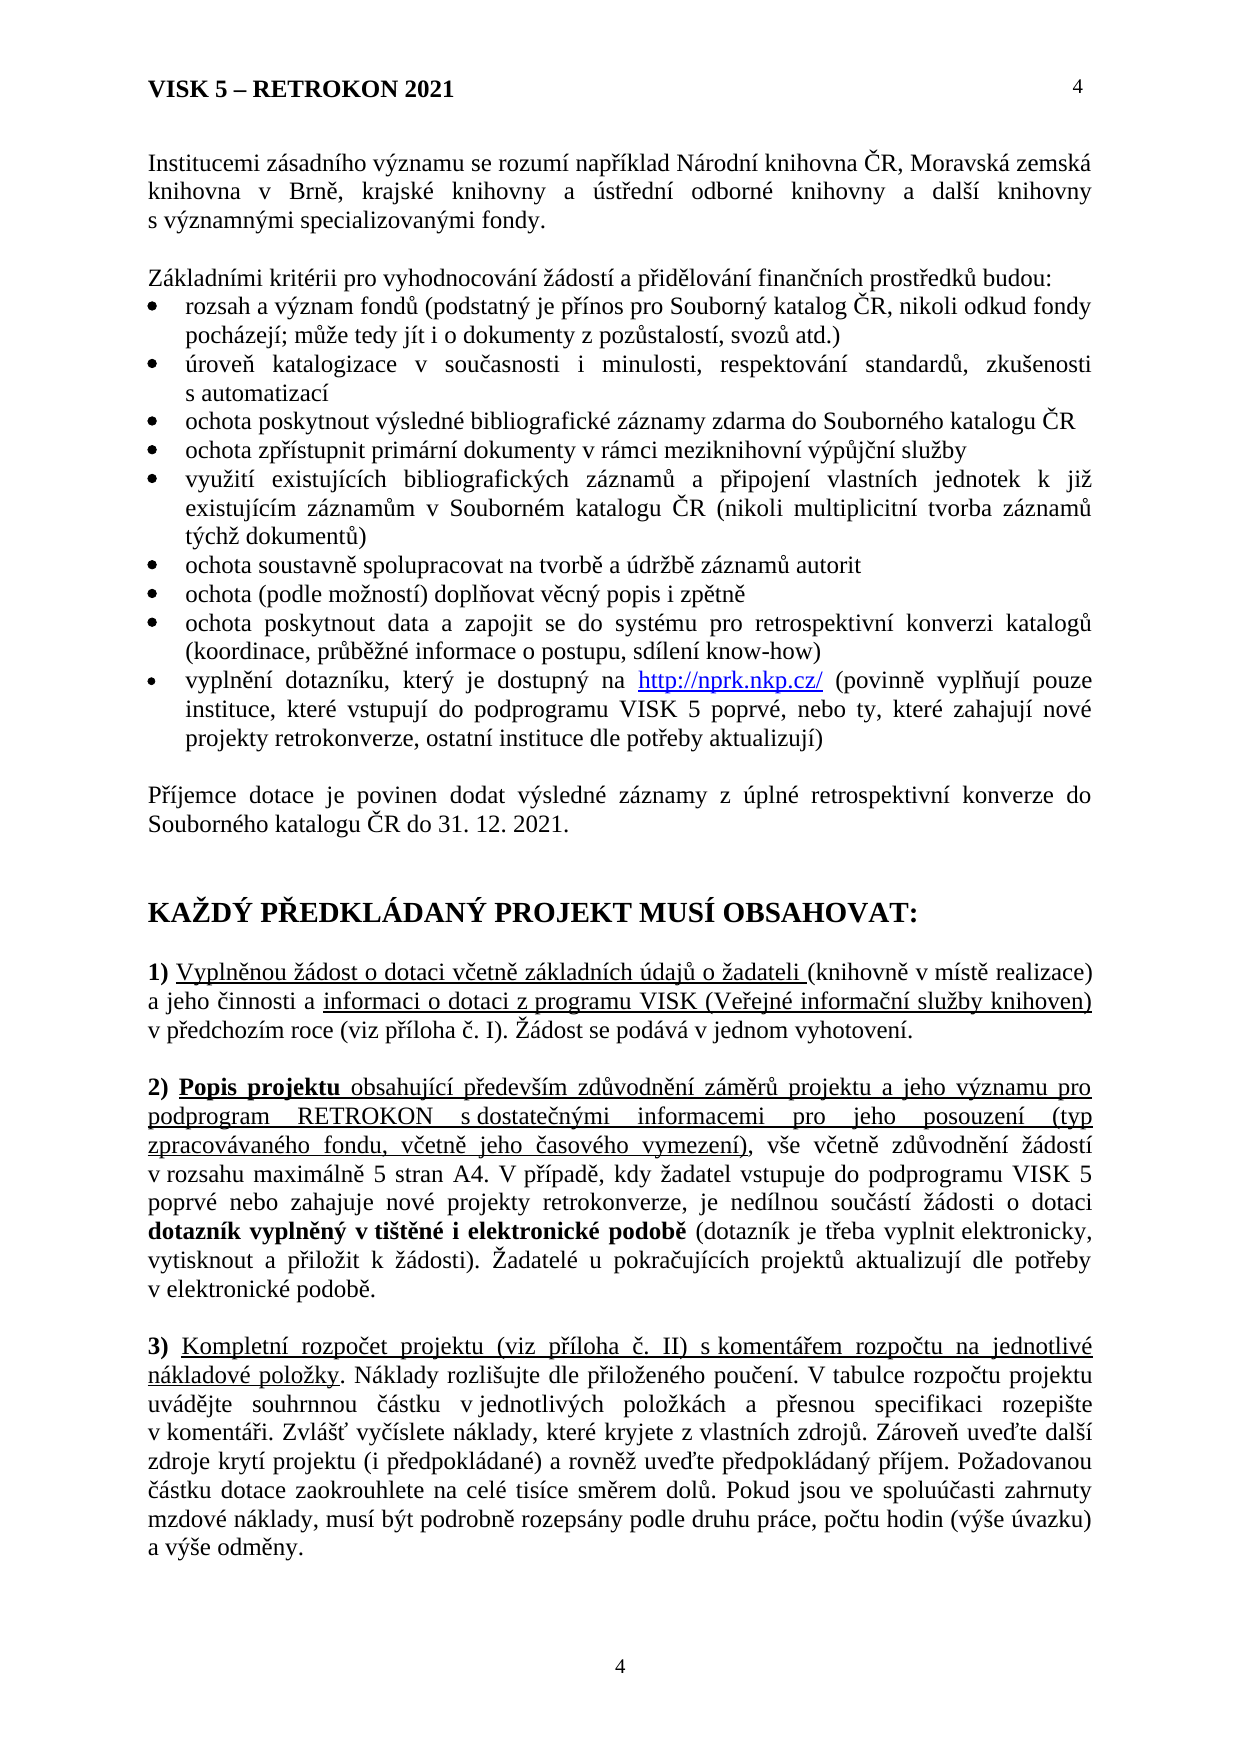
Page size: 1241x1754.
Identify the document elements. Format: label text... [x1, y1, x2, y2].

list Základními kritérii pro vyhodnocování žádostí a přidělování finančních prostředků budou: [148, 263, 1093, 291]
list ochota poskytnout data a zapojit se do systému pro retrospektivní konverzi katalogů (koordinace, průběžné informace o postupu, sdílení know-how) [148, 608, 1093, 665]
text 1) Vyplněnou žádost o dotaci včetně základních údajů o žadateli (knihovně v místě realizace) a jeho činnosti a informaci o dotaci z programu VISK (Veřejné informační služby knihoven) v předchozím roce (viz příloha č. I). Žádost se podává v jednom vyhotovení. [148, 957, 1093, 1044]
list ochota soustavně spolupracovat na tvorbě a údržbě záznamů autorit [148, 550, 1093, 579]
list úroveň katalogizace v současnosti i minulosti, respektování standardů, zkušenosti s automatizací [148, 349, 1093, 406]
text 2) Popis projektu obsahující především zdůvodnění záměrů projektu a jeho významu pro podprogram RETROKON s dostatečnými informacemi pro jeho posouzení (typ zpracovávaného fondu, včetně jeho časového vymezení), vše včetně zdůvodnění žádostí v rozsahu maximálně 5 stran A4. V případě, kdy žadatel vstupuje do podprogramu VISK 5 poprvé nebo zahajuje nové projekty retrokonverze, je nedílnou součástí žádosti o dotaci dotazník vyplněný v tištěné i elektronické podobě (dotazník je třeba vyplnit elektronicky, vytisknout a přiložit k žádosti). Žadatelé u pokračujících projektů aktualizují dle potřeby v elektronické podobě. [148, 1128, 1093, 1302]
list ochota zpřístupnit primární dokumenty v rámci meziknihovní výpůjční služby [148, 435, 1093, 464]
list ochota poskytnout výsledné afické záznamy zdarma do Souborného katalogu ČR [148, 406, 1093, 435]
text 2) Popis projektu obsahující především zdůvodnění záměrů projektu a jeho významu pro podprogram RETROKON s dostatečnými informacemi pro jeho posouzení (typ zpracovávaného fondu, včetně jeho časového vymezení), vše včetně zdůvodnění žádostí v rozsahu maximálně 5 stran A4. V případě, kdy žadatel vstupuje do podprogramu VISK 5 poprvé nebo zahajuje nové projekty retrokonverze, je nedílnou součástí žádosti o dotaci dotazník vyplněný v tištěné i elektronické podobě (dotazník je třeba vyplnit elektronicky, vytisknout a přiložit k žádosti). Žadatelé u pokračujících projektů aktualizují dle potřeby v elektronické podobě. [148, 1072, 1093, 1126]
text Příjemce dotace je povinen dodat výsledné záznamy z úplné retrospektivní konverze do Souborného katalogu ČR do 31. 12. 2021. [148, 780, 1093, 838]
list Institucemi zásadního významu se rozumí například Národní knihovna ČR, Moravská zemská knihovna v Brně, krajské knihovny a ústřední odborné knihovny a další knihovny s významnými specializovanými fondy. [148, 148, 1093, 234]
list rozsah a význam fondů (podstatný je přínos pro Souborný katalog ČR, nikoli odkud fondy pocházejí; může tedy jít i o dokumenty z pozůstalostí, svozů atd.) [148, 291, 1093, 349]
list ochota (podle možností) doplňovat věcný popis i zpětně [148, 579, 1093, 608]
text 3) Kompletní rozpočet projektu (viz příloha č. II) s komentářem rozpočtu na jednotlivé nákladové položky. Náklady rozlišujte dle přiloženého poučení. V tabulce rozpočtu projektu uvádějte souhrnnou částku v jednotlivých položkách a přesnou specifikaci rozepište v komentáři. Zvlášť vyčíslete náklady, které kryjete z vlastních zdrojů. Zároveň uveďte další zdroje krytí projektu (i předpokládané) a rovněž uveďte předpokládaný příjem. Požadovanou částku dotace zaokrouhlete na celé tisíce směrem dolů. Pokud jsou ve spoluúčasti zahrnuty mzdové náklady, musí být podrobně rozepsány podle druhu práce, počtu hodin (výše úvazku) a výše odměny. [148, 1331, 1093, 1561]
text KAŽDÝ PŘEDKLÁDANÝ PROJEKT MUSÍ OBSAHOVAT: [148, 895, 1093, 929]
list vyplnění dotazníku, který je dostupný na http://nprk.nkp.cz/ (povinně vyplňují pouze instituce, které vstupují do podprogramu VISK 5 poprvé, nebo ty, které zahajují nové projekty retrokonverze, ostatní instituce dle potřeby aktualizují) [148, 665, 1093, 751]
list využití existujících bibliografických záznamů a připojení vlastních jednotek k již existujícím záznamům v Souborném katalogu ČR (nikoli multiplicitní tvorba záznamů týchž dokumentů) [148, 464, 1093, 550]
